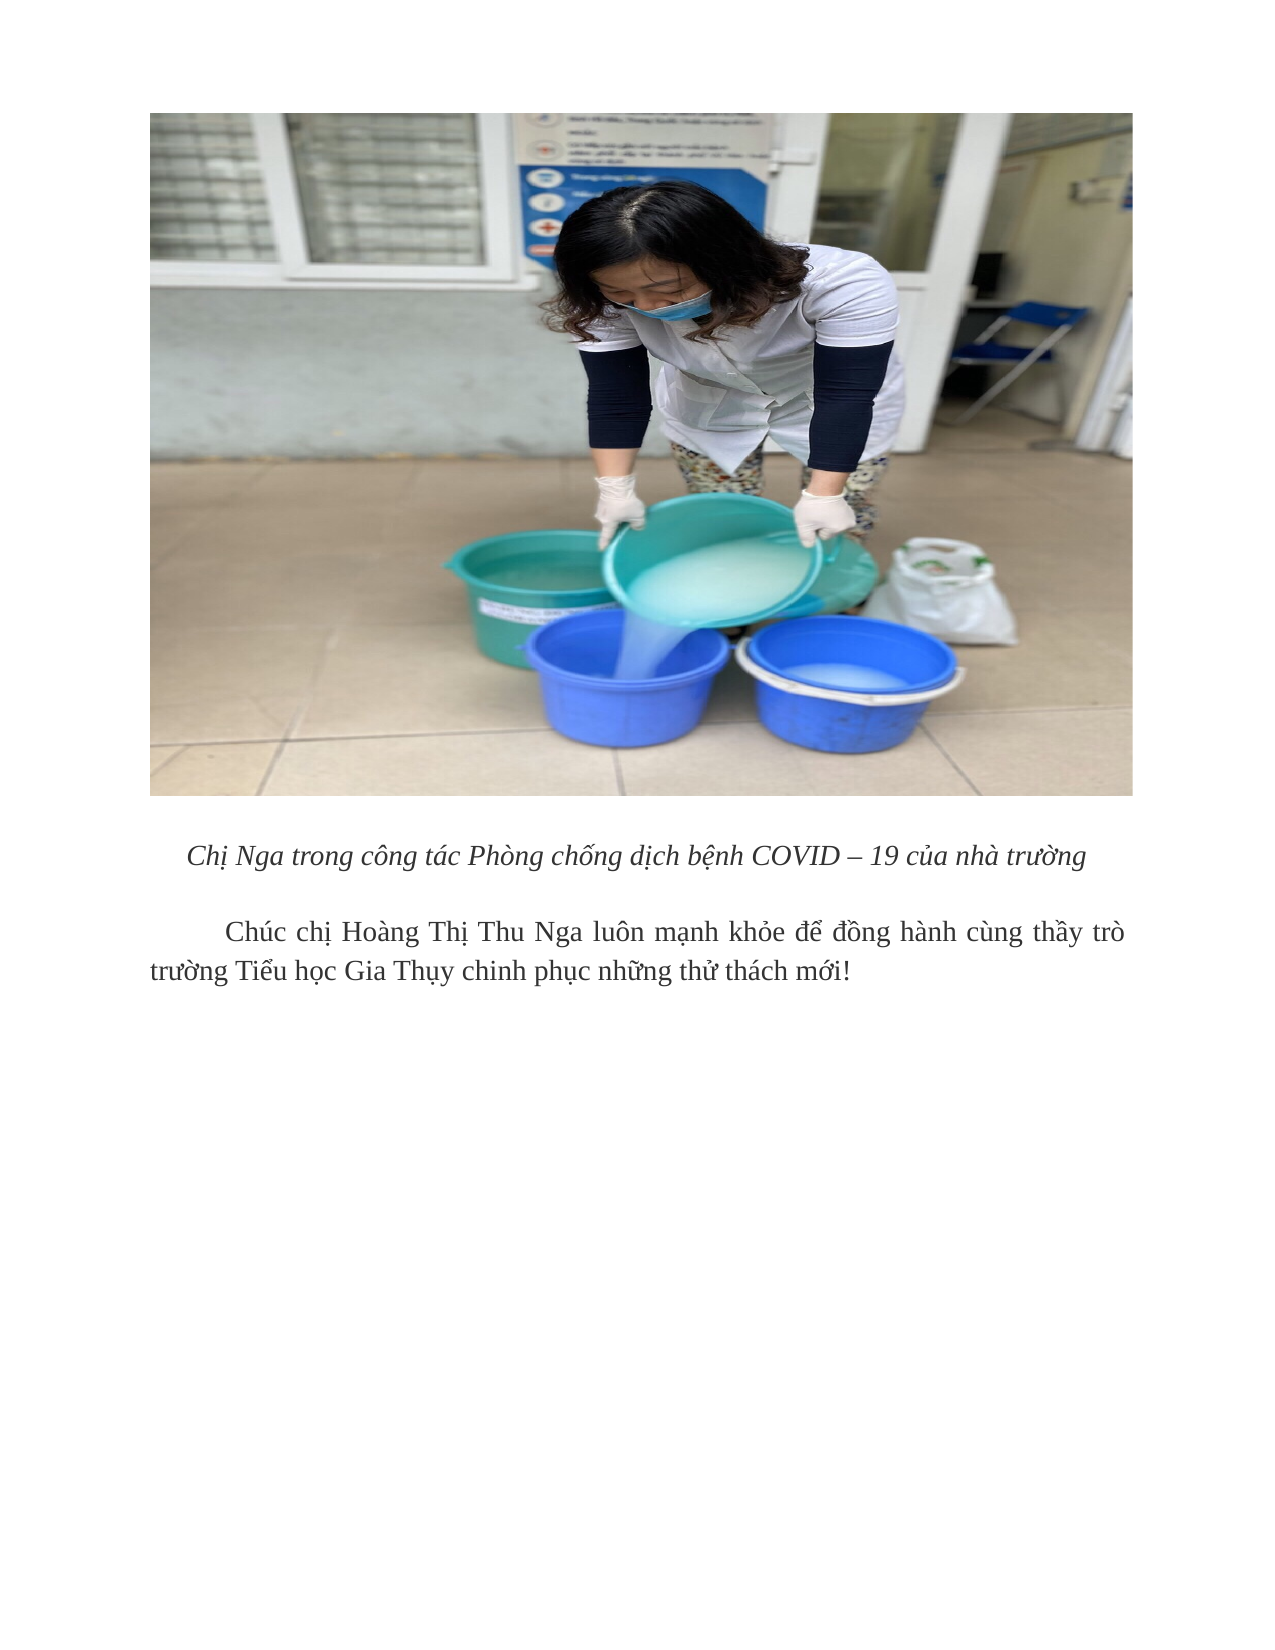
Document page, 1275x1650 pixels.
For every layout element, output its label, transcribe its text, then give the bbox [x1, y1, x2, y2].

text Chúc chị Hoàng Thị Thu Nga luôn mạnh khỏe để đồng hành cùng thầy trò trường Tiểu học Gia Thụy chinh phục những thử thách mới! [150, 914, 1125, 987]
picture [150, 113, 1133, 796]
text Chị Nga trong công tác Phòng chống dịch bệnh COVID – 19 của nhà trường [150, 838, 1125, 872]
